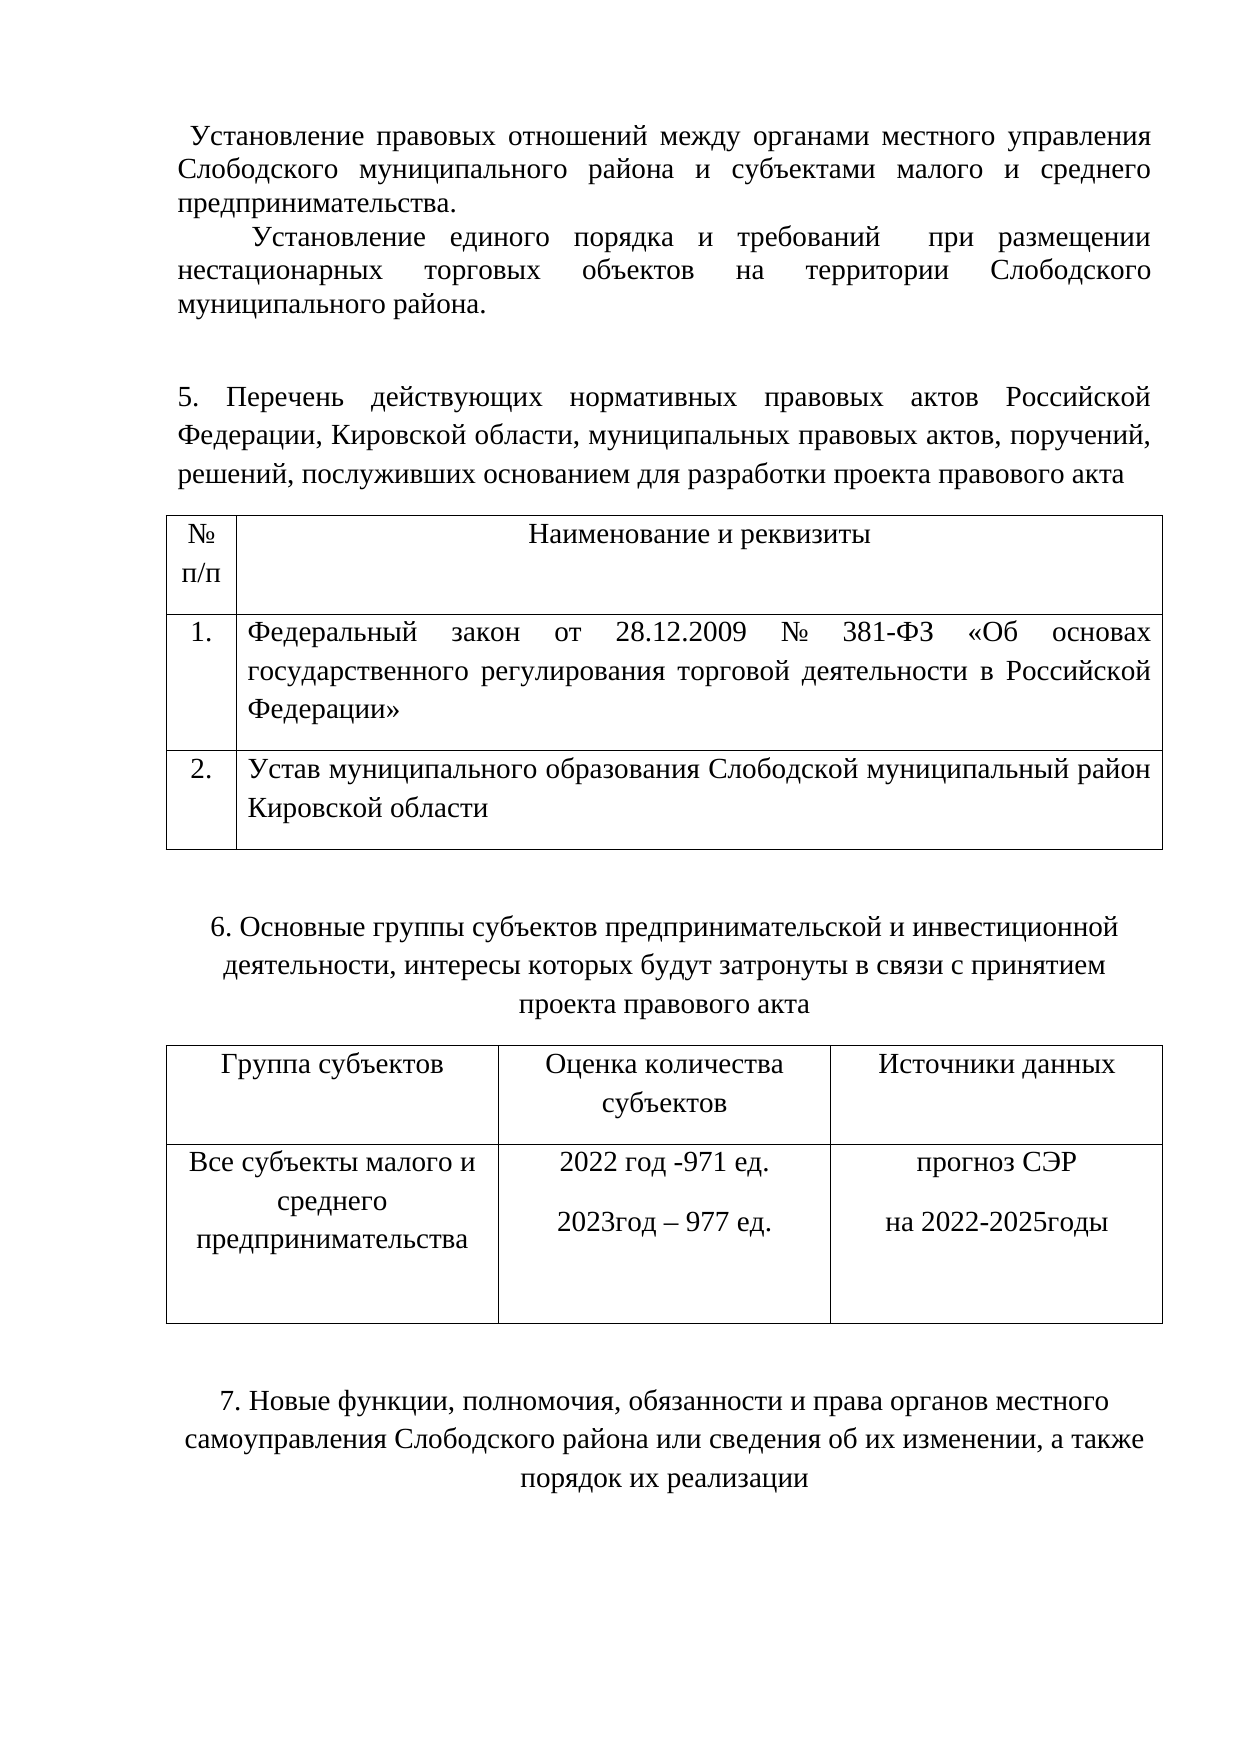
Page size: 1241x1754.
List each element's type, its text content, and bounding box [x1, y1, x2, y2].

table_header № п/п [167, 516, 236, 613]
table_cell 2. [167, 751, 236, 848]
table_cell 2022 год -971 ед. 2023год – 977 ед. [499, 1145, 830, 1323]
table_header Наименование и реквизиты [237, 516, 1162, 613]
table_header Источники данных [831, 1046, 1162, 1143]
table_cell 1. [167, 615, 236, 750]
text Установление единого порядка и требований при размещении нестационарных торговых объектов на территории Слободского муниципального района. [177, 219, 1152, 319]
table_header Группа субъектов [167, 1046, 498, 1143]
text 5. Перечень действующих нормативных правовых актов Российской Федерации, Кировской области, муниципальных правовых актов, поручений, решений, послуживших основанием для разработки проекта правового акта [177, 379, 1152, 489]
table_cell Федеральный закон от 28.12.2009 № 381-ФЗ «Об основах государственного регулирования торговой деятельности в Российской Федерации» [237, 615, 1162, 750]
text Установление правовых отношений между органами местного управления Слободского муниципального района и субъектами малого и среднего предпринимательства. [177, 118, 1152, 219]
text 7. Новые функции, полномочия, обязанности и права органов местного самоуправления Слободского района или сведения об их изменении, а также порядок их реализации [177, 1383, 1152, 1494]
table_cell Устав муниципального образования Слободской муниципальный район Кировской области [237, 751, 1162, 848]
table_cell прогноз СЭР на 2022-2025годы [831, 1145, 1162, 1323]
text 6. Основные группы субъектов предпринимательской и инвестиционной деятельности, интересы которых будут затронуты в связи с принятием проекта правового акта [177, 909, 1152, 1019]
table_header Оценка количества субъектов [499, 1046, 830, 1143]
table_cell Все субъекты малого и среднего предпринимательства [167, 1145, 498, 1323]
